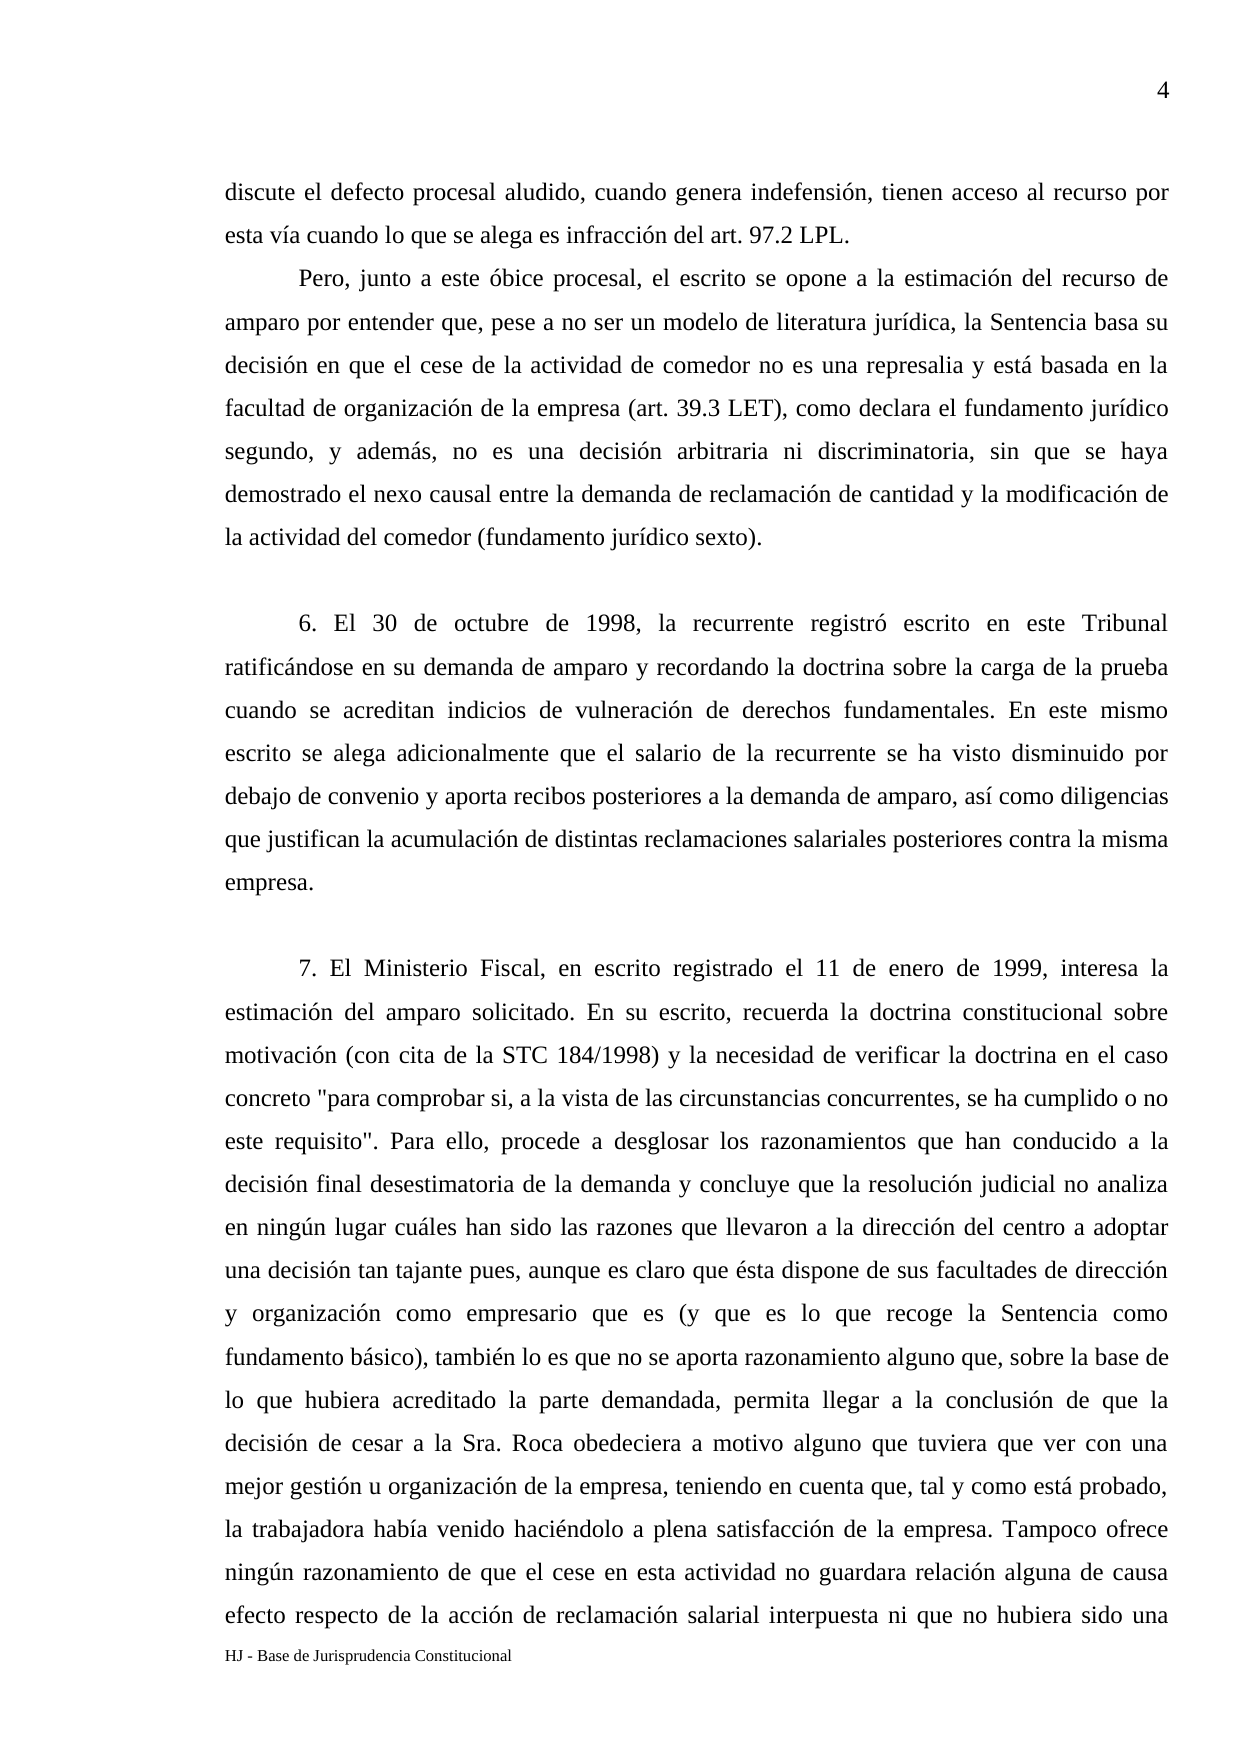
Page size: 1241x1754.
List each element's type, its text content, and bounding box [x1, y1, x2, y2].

text 6. El 30 de octubre de 1998, la recurrente registró escrito en este Tribunal ratificándose en su demanda de amparo y recordando la doctrina sobre la carga de la prueba cuando se acreditan indicios de vulneración de derechos fundamentales. En este mismo escrito se alega adicionalmente que el salario de la recurrente se ha visto disminuido por debajo de convenio y aporta recibos posteriores a la demanda de amparo, así como diligencias que justifican la acumulación de distintas reclamaciones salariales posteriores contra la misma empresa. [224, 608, 1169, 896]
text Pero, junto a este óbice procesal, el escrito se opone a la estimación del recurso de amparo por entender que, pese a no ser un modelo de literatura jurídica, la Sentencia basa su decisión en que el cese de la actividad de comedor no es una represalia y está basada en la facultad de organización de la empresa (art. 39.3 LET), como declara el fundamento jurídico segundo, y además, no es una decisión arbitraria ni discriminatoria, sin que se haya demostrado el nexo causal entre la demanda de reclamación de cantidad y la modificación de la actividad del comedor (fundamento jurídico sexto). [224, 263, 1169, 551]
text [224, 177, 1169, 249]
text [224, 953, 1169, 1629]
